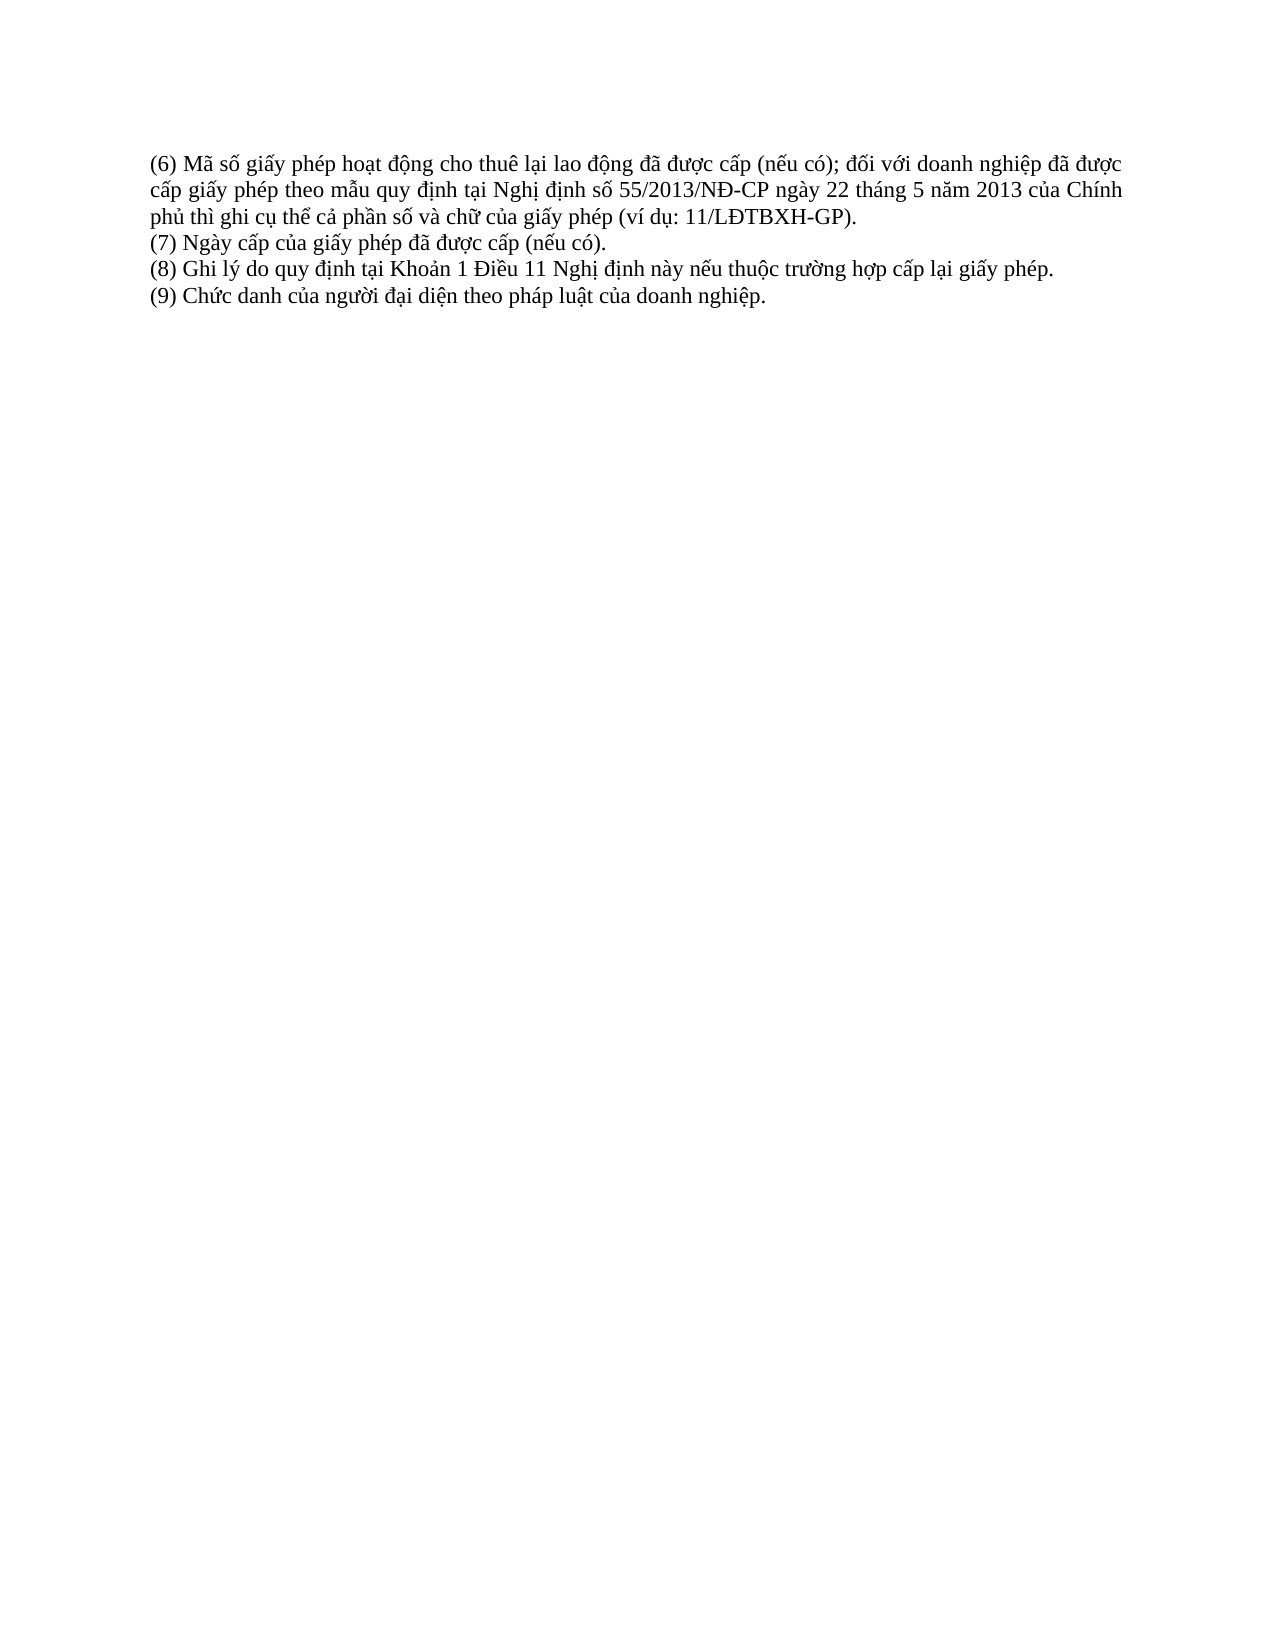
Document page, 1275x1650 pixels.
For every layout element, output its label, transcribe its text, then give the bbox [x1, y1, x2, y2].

text (6) Mã số giấy phép hoạt động cho thuê lại lao động đã được cấp (nếu có); đối với doanh nghiệp đã được cấp giấy phép theo mẫu quy định tại Nghị định số 55/2013/NĐ-CP ngày 22 tháng 5 năm 2013 của Chính phủ thì ghi cụ thể cả phần số và chữ của giấy phép (ví dụ: 11/LĐTBXH-GP). [150, 150, 1125, 229]
text (8) Ghi lý do quy định tại Khoản 1 Điều 11 Nghị định này nếu thuộc trường hợp cấp lại giấy phép. [150, 255, 1125, 282]
text (7) Ngày cấp của giấy phép đã được cấp (nếu có). [150, 229, 1125, 255]
text (9) Chức danh của người đại diện theo pháp luật của doanh nghiệp. [150, 282, 1125, 308]
